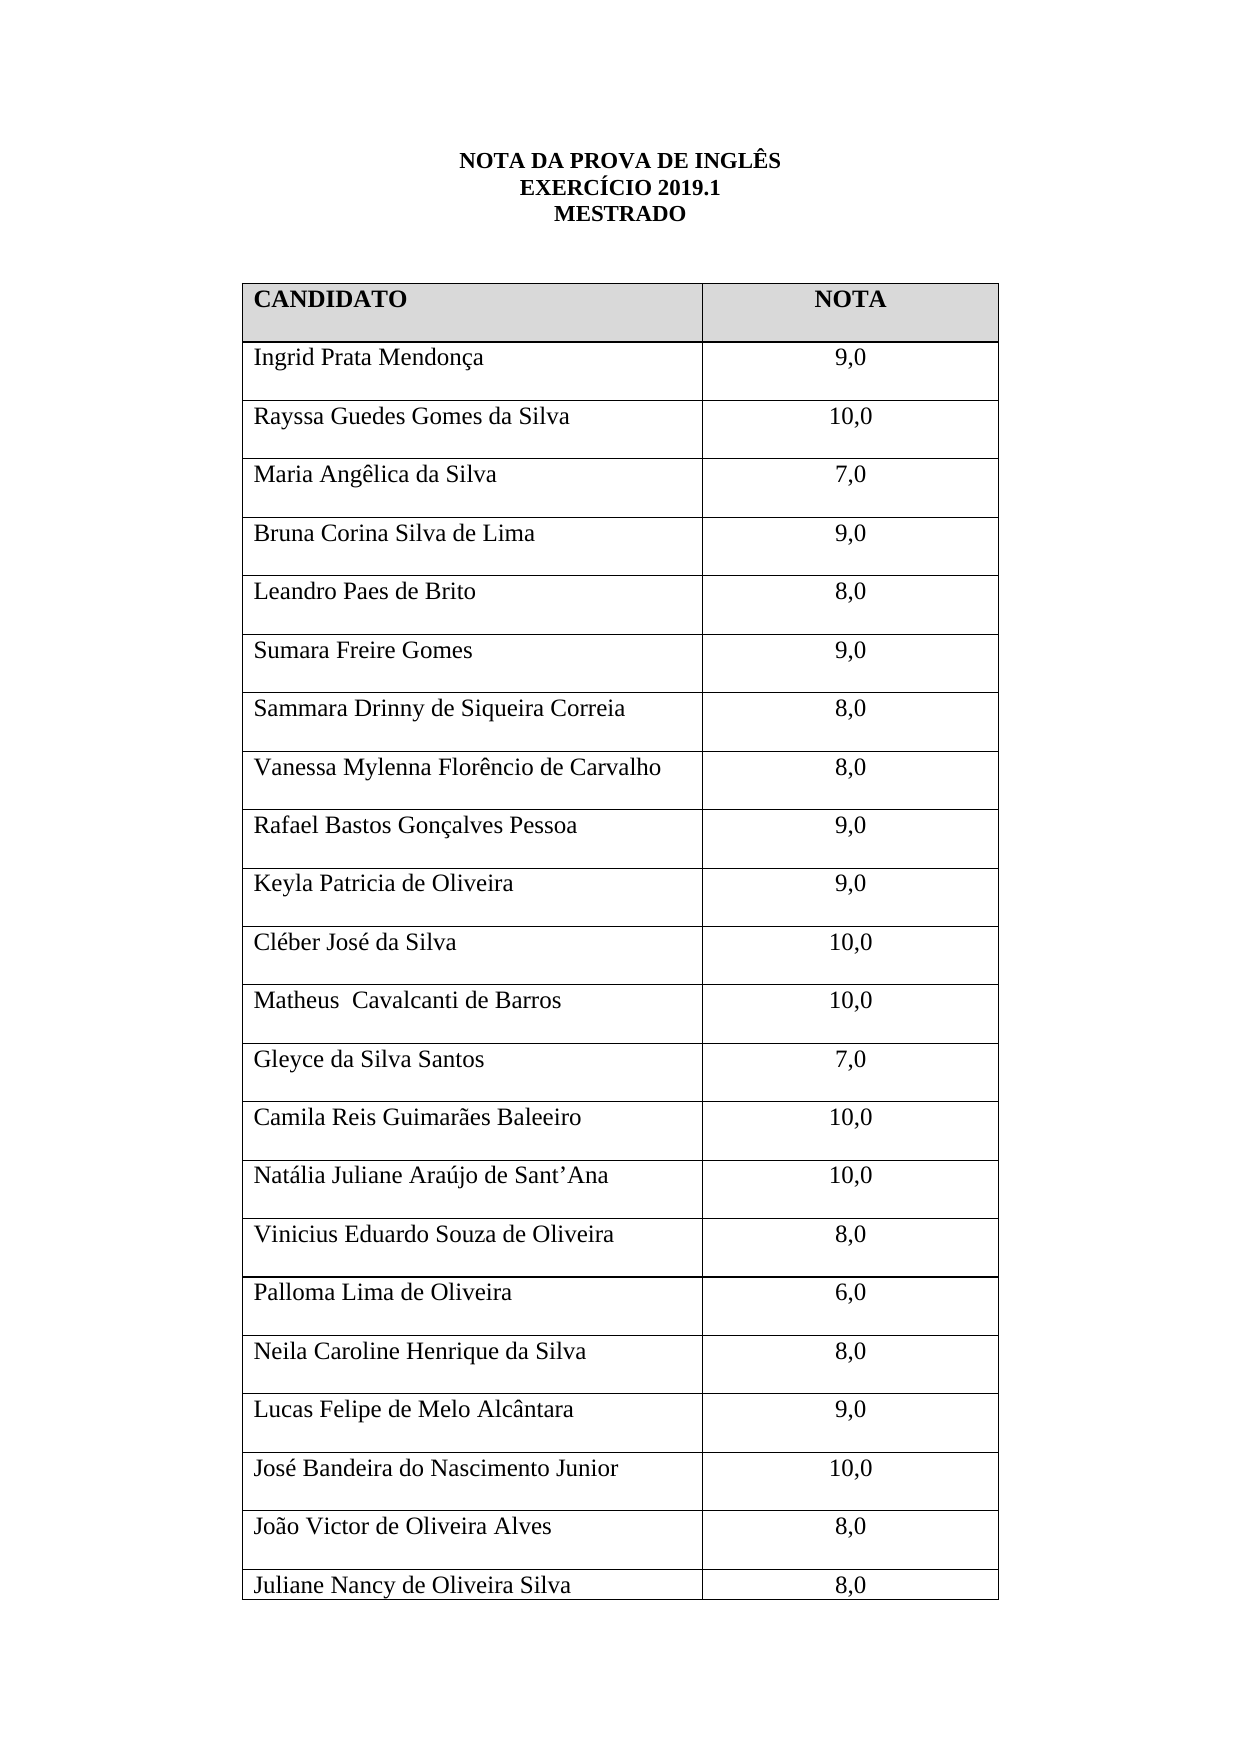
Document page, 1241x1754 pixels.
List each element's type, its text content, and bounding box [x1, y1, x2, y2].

table_cell 8,0 [703, 752, 998, 809]
table_cell 8,0 [703, 576, 998, 634]
table_cell Lucas Felipe de Melo Alcântara [243, 1394, 702, 1452]
table_cell 9,0 [703, 343, 998, 400]
text MESTRADO [177, 200, 1063, 227]
table_cell Matheus Cavalcanti de Barros [243, 985, 702, 1043]
table_cell 9,0 [703, 1394, 998, 1452]
table_cell Neila Caroline Henrique da Silva [243, 1336, 702, 1393]
table_cell Ingrid Prata Mendonça [243, 343, 702, 400]
table_header CANDIDATO [243, 284, 702, 341]
table_cell 8,0 [703, 1336, 998, 1393]
table_cell Palloma Lima de Oliveira [243, 1278, 702, 1335]
table_cell Vanessa Mylenna Florêncio de Carvalho [243, 752, 702, 809]
text Nota dA PROVA DE INGLÊS [177, 148, 1063, 174]
table_cell 7,0 [703, 1044, 998, 1101]
table_cell Vinicius Eduardo Souza de Oliveira [243, 1219, 702, 1276]
table_cell 9,0 [703, 518, 998, 575]
table_cell Keyla Patricia de Oliveira [243, 869, 702, 926]
table_cell José Bandeira do Nascimento Junior [243, 1453, 702, 1510]
table_cell 10,0 [703, 1161, 998, 1218]
table_cell João Victor de Oliveira Alves [243, 1511, 702, 1569]
table_cell 10,0 [703, 927, 998, 984]
table_cell 9,0 [703, 869, 998, 926]
text EXERCÍCIO 2019.1 [177, 174, 1063, 200]
table_cell 10,0 [703, 1453, 998, 1510]
table_cell Rafael Bastos Gonçalves Pessoa [243, 810, 702, 867]
table_cell 10,0 [703, 1102, 998, 1159]
table_cell 10,0 [703, 401, 998, 458]
table_cell 9,0 [703, 635, 998, 692]
table_cell 8,0 [703, 1219, 998, 1276]
table_cell Bruna Corina Silva de Lima [243, 518, 702, 575]
table_cell 10,0 [703, 985, 998, 1043]
table_cell Cléber José da Silva [243, 927, 702, 984]
table_cell 8,0 [703, 1570, 998, 1598]
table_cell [243, 1570, 702, 1598]
table_cell 8,0 [703, 1511, 998, 1569]
table_cell Leandro Paes de Brito [243, 576, 702, 634]
table_cell Rayssa Guedes Gomes da Silva [243, 401, 702, 458]
table_cell 8,0 [703, 693, 998, 751]
table_cell Maria Angêlica da Silva [243, 459, 702, 517]
table_cell Natália Juliane Araújo de Sant’Ana [243, 1161, 702, 1218]
table_cell Sumara Freire Gomes [243, 635, 702, 692]
table_cell Sammara Drinny de Siqueira Correia [243, 693, 702, 751]
table_header NOTA [703, 284, 998, 341]
table_cell 9,0 [703, 810, 998, 867]
table_cell Camila Reis Guimarães Baleeiro [243, 1102, 702, 1159]
table_cell Gleyce da Silva Santos [243, 1044, 702, 1101]
table_cell 7,0 [703, 459, 998, 517]
table_cell 6,0 [703, 1278, 998, 1335]
